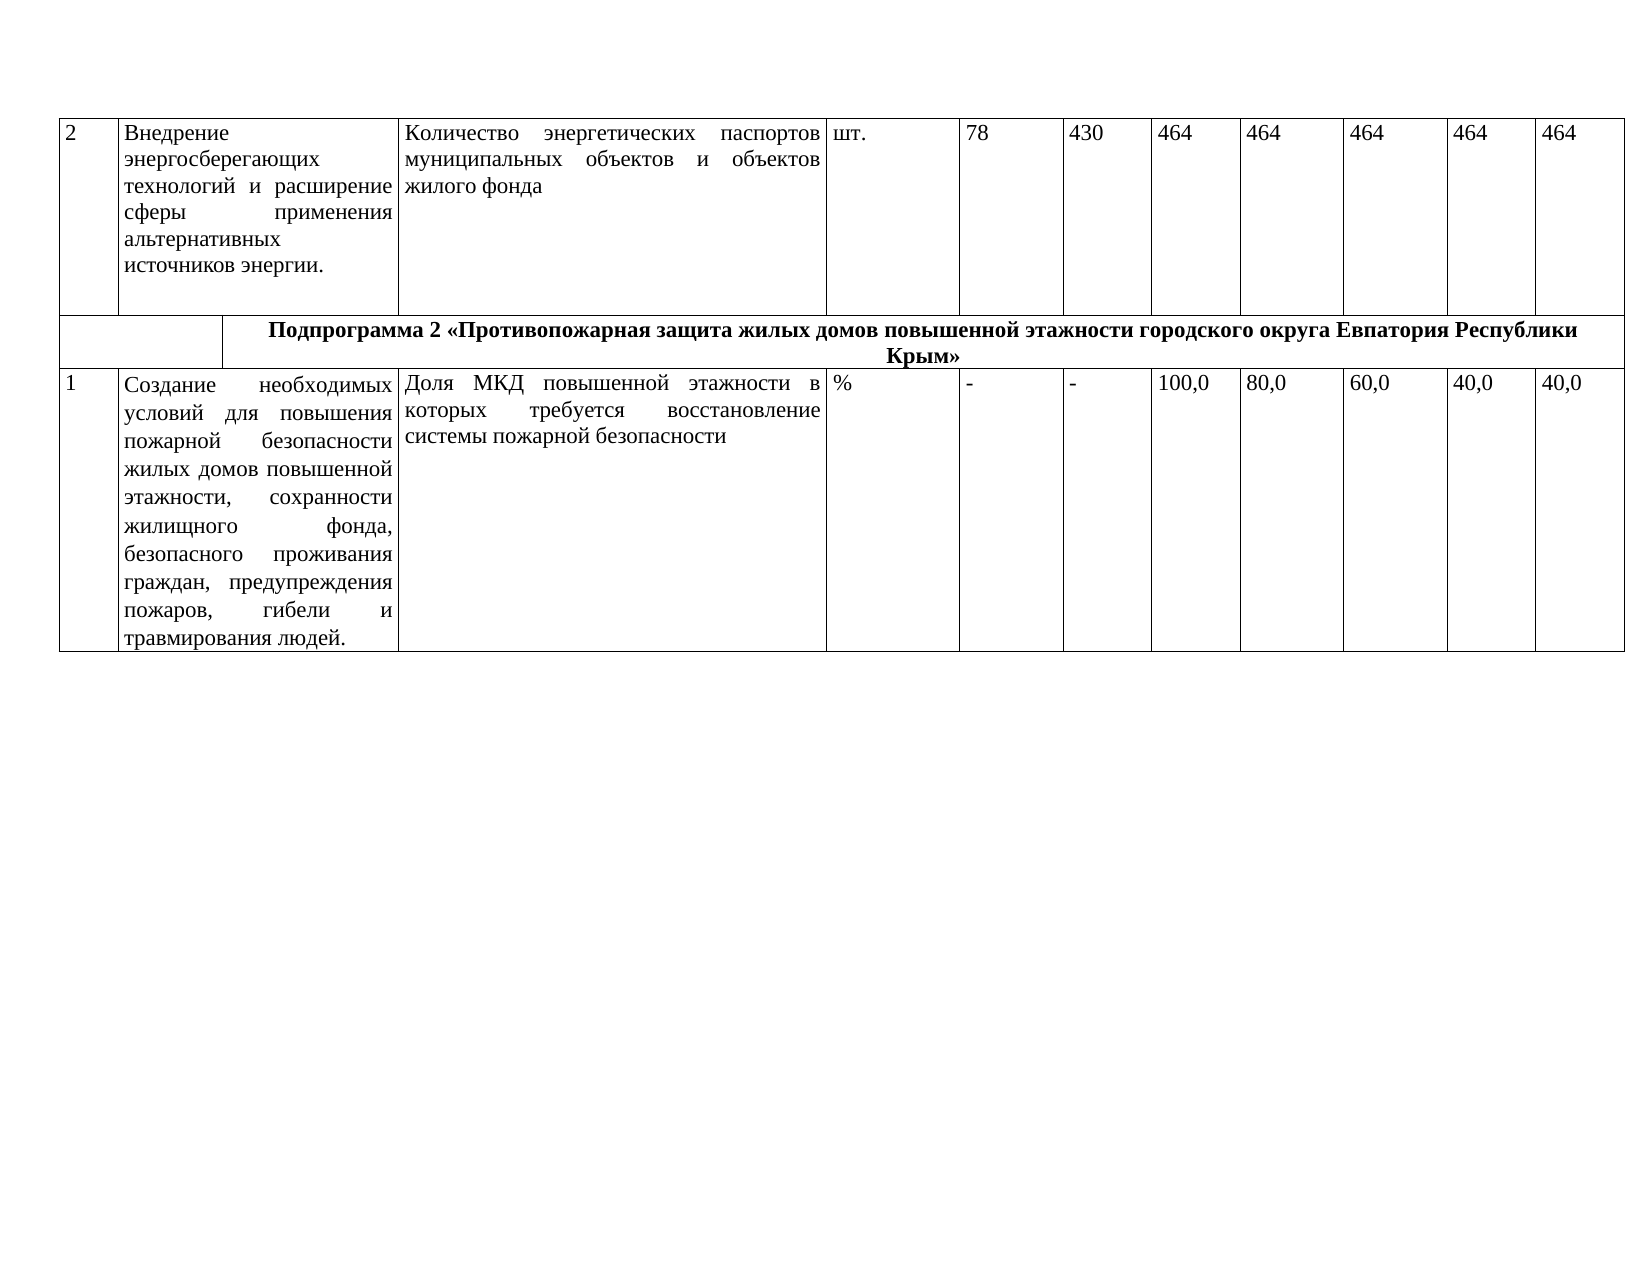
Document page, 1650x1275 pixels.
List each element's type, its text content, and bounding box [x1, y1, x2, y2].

table_cell Внедрение энергосберегающих технологий и расширение сферы применения альтернативных источников энергии. [119, 119, 398, 314]
table_cell 80,0 [1241, 369, 1343, 651]
table_cell 40,0 [1448, 369, 1535, 651]
table_cell 60,0 [1344, 369, 1447, 651]
table_cell 464 [1152, 119, 1240, 314]
table_cell 464 [1241, 119, 1343, 314]
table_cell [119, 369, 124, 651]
table_cell 2 [60, 119, 118, 314]
table_cell шт. [827, 119, 959, 314]
table_cell 464 [1536, 119, 1624, 314]
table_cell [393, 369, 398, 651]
table_cell 1 [60, 369, 118, 651]
table_cell Подпрограмма 2 «Противопожарная защита жилых домов повышенной этажности городского округа Евпатория Республики Крым» [223, 316, 1624, 368]
table_cell Количество энергетических паспортов муниципальных объектов и объектов жилого фонда [399, 119, 826, 314]
table_cell Доля МКД повышенной этажности в которых требуется восстановление системы пожарной безопасности [399, 369, 826, 651]
table_cell 100,0 [1152, 369, 1240, 651]
table_cell - [960, 369, 1063, 651]
table_cell [60, 316, 222, 368]
table_cell % [827, 369, 959, 651]
table_cell - [1064, 369, 1151, 651]
table_cell 430 [1064, 119, 1151, 314]
table_cell 40,0 [1536, 369, 1624, 651]
table_cell 464 [1448, 119, 1535, 314]
table_cell 464 [1344, 119, 1447, 314]
table_cell 78 [960, 119, 1063, 314]
